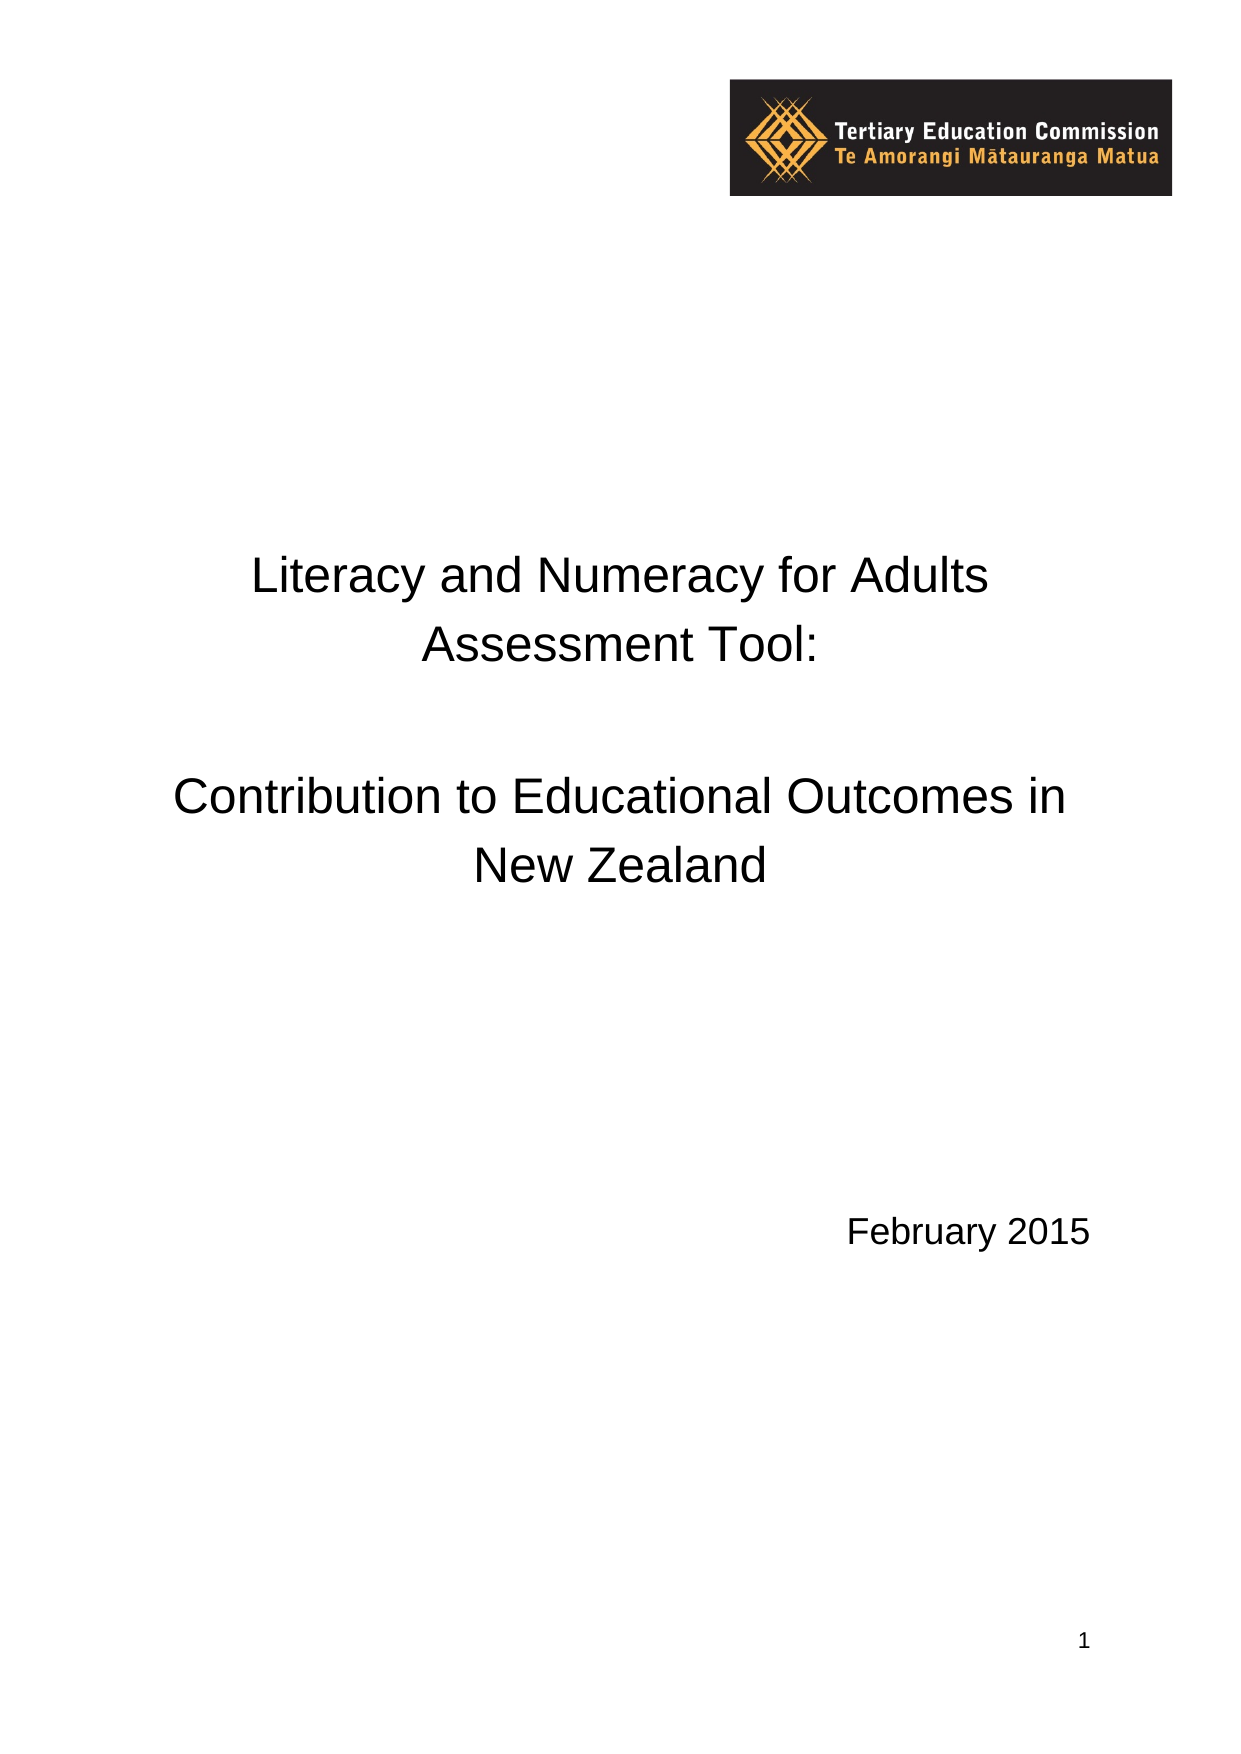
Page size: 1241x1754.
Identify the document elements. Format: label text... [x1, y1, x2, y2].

text February 2015 [150, 1209, 1090, 1252]
text Contribution to Educational Outcomes in New Zealand [150, 767, 1090, 893]
picture [728, 79, 1172, 195]
text Literacy and Numeracy for Adults Assessment Tool: [150, 545, 1090, 672]
